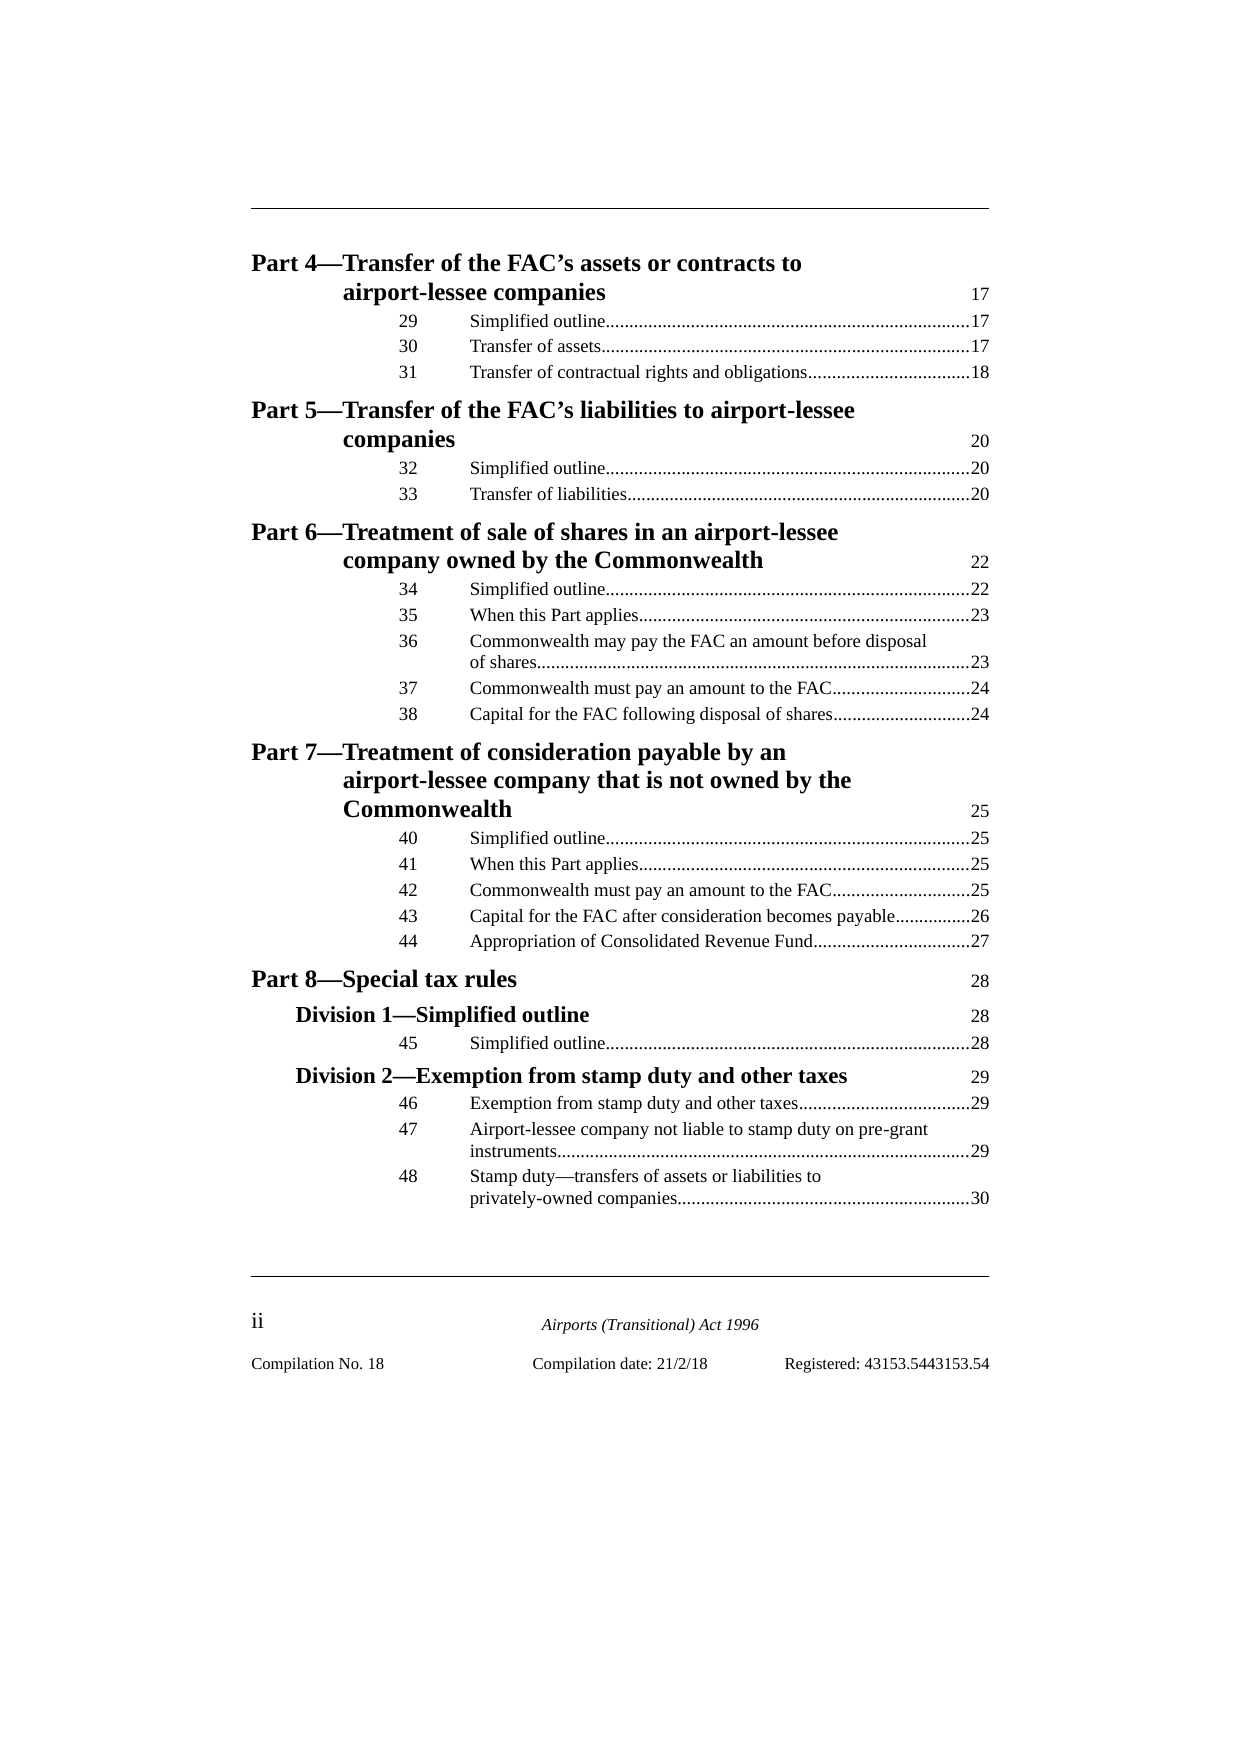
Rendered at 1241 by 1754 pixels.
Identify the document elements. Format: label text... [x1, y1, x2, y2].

text Part 6—Treatment of sale of shares in an airport-lessee company owned by the Commonwealth 22 [251, 517, 930, 574]
text 43 Capital for the FAC after consideration becomes payable 26 [399, 904, 930, 926]
text Part 7—Treatment of consideration payable by an airport-lessee company that is not owned by the Commonwealth 25 [251, 737, 930, 823]
text 37 Commonwealth must pay an amount to the FAC 24 [399, 677, 930, 699]
text Division 1—Simplified outline 28 [295, 1001, 930, 1028]
text Part 5—Transfer of the FAC’s liabilities to airport-lessee companies 20 [251, 395, 930, 453]
text 40 Simplified outline 25 [399, 827, 930, 849]
text 46 Exemption from stamp duty and other taxes 29 [399, 1092, 930, 1114]
text Division 2—Exemption from stamp duty and other taxes 29 [295, 1062, 930, 1088]
text Part 4—Transfer of the FAC’s assets or contracts to airport-lessee companies 17 [251, 248, 930, 306]
text 35 When this Part applies 23 [399, 604, 930, 626]
text 32 Simplified outline 20 [399, 457, 930, 478]
text Part 8—Special tax rules 28 [251, 964, 930, 993]
text 45 Simplified outline 28 [399, 1032, 930, 1053]
text 29 Simplified outline 17 [399, 310, 930, 331]
text 30 Transfer of assets 17 [399, 335, 930, 357]
text 47 Airport-lessee company not liable to stamp duty on pre-grant instruments 29 [399, 1118, 930, 1161]
text 42 Commonwealth must pay an amount to the FAC 25 [399, 879, 930, 900]
text 31 Transfer of contractual rights and obligations 18 [399, 361, 930, 383]
text 38 Capital for the FAC following disposal of shares 24 [399, 703, 930, 724]
text 44 Appropriation of Consolidated Revenue Fund 27 [399, 930, 930, 952]
text 36 Commonwealth may pay the FAC an amount before disposal of shares 23 [399, 630, 930, 673]
text 41 When this Part applies 25 [399, 853, 930, 874]
text 34 Simplified outline 22 [399, 578, 930, 600]
text 48 Stamp duty—transfers of assets or liabilities to privately-owned companies 30 [399, 1165, 930, 1208]
text 33 Transfer of liabilities 20 [399, 483, 930, 504]
